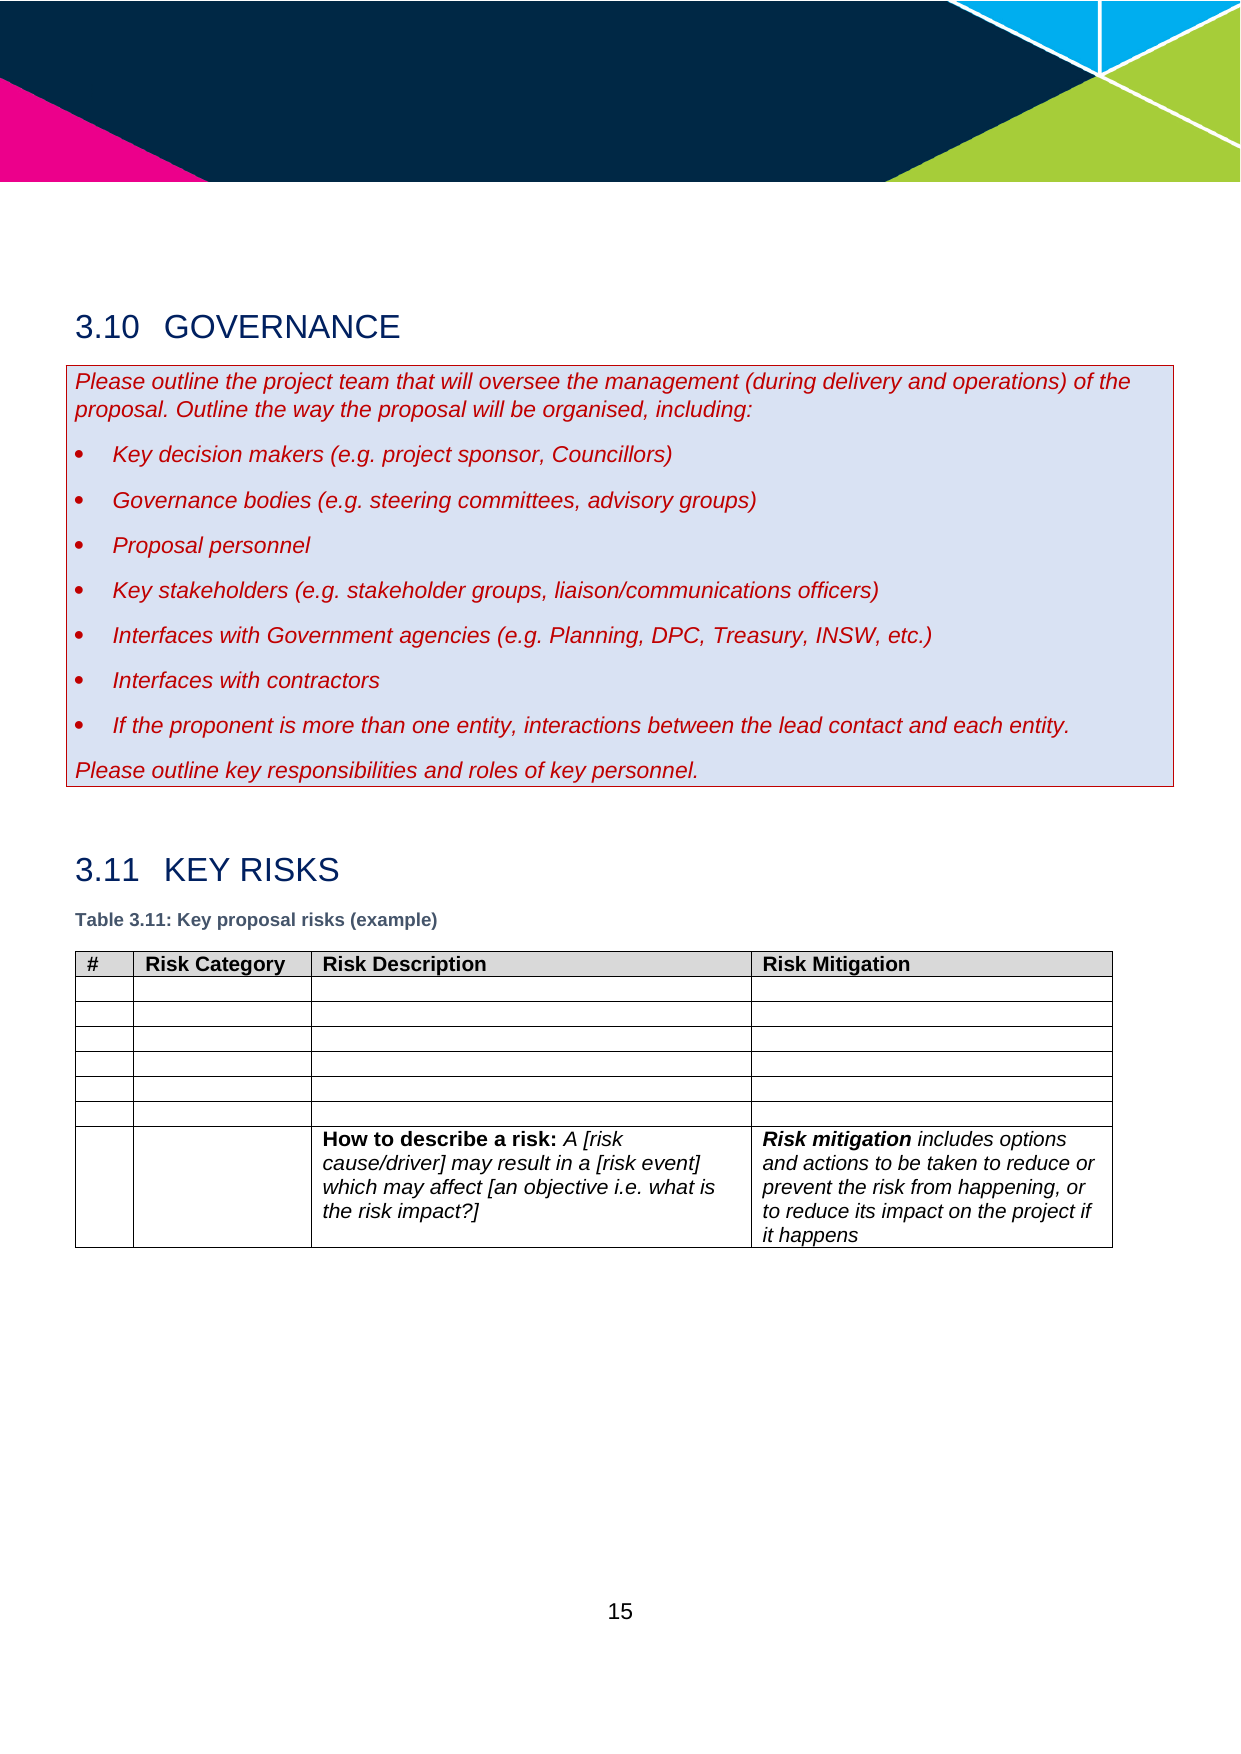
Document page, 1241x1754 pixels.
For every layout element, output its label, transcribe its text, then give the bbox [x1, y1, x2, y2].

table_cell [752, 1052, 1112, 1076]
table_cell [312, 1027, 751, 1051]
table_cell Risk mitigation includes options and actions to be taken to reduce or prevent the risk from happening, or to reduce its impact on the project if it happens [752, 1127, 1112, 1247]
table_cell [752, 1102, 1112, 1126]
table_cell [134, 1002, 311, 1026]
table_cell [134, 1127, 311, 1247]
table_cell [134, 1102, 311, 1126]
table_cell [752, 977, 1112, 1001]
table_cell [76, 1027, 133, 1051]
table_cell [134, 1027, 311, 1051]
table_header Risk Category [134, 952, 311, 976]
list Proposal personnel [67, 528, 1173, 558]
list Governance bodies (e.g. steering committees, advisory groups) [67, 483, 1173, 513]
table_cell [752, 1002, 1112, 1026]
table_cell [134, 1052, 311, 1076]
table_cell [134, 1077, 311, 1101]
list Interfaces with contractors [67, 664, 1173, 693]
table_cell [76, 1102, 133, 1126]
table_cell How to describe a risk: A [risk cause/driver] may result in a [risk event] which may affect [an objective i.e. what is the risk impact?] [312, 1127, 751, 1247]
list Key stakeholders (e.g. stakeholder groups, liaison/communications officers) [67, 574, 1173, 603]
table_cell [76, 1002, 133, 1026]
table_cell [312, 977, 751, 1001]
table_cell [312, 1002, 751, 1026]
text Please outline the project team that will oversee the management (during delivery and operations) of the proposal. Outline the way the proposal will be organised, including: [67, 366, 1173, 423]
table_cell [76, 1052, 133, 1076]
list If the proponent is more than one entity, interactions between the lead contact and each entity. [67, 709, 1173, 738]
subtitle KEY RISKS [75, 851, 1165, 889]
table_cell [752, 1077, 1112, 1101]
table_cell [76, 977, 133, 1001]
list Key decision makers (e.g. project sponsor, Councillors) [67, 438, 1173, 468]
text Table 3.11: Key proposal risks (example) [75, 909, 1165, 930]
picture [0, 1, 1241, 182]
table_cell [312, 1102, 751, 1126]
table_cell [312, 1052, 751, 1076]
table_header # [76, 952, 133, 976]
text Please outline key responsibilities and roles of key personnel. [67, 754, 1173, 786]
table_header Risk Mitigation [752, 952, 1112, 976]
table_cell [752, 1027, 1112, 1051]
table_cell [76, 1127, 133, 1247]
table_header Risk Description [312, 952, 751, 976]
table_cell [76, 1077, 133, 1101]
table_cell [134, 977, 311, 1001]
list Interfaces with Government agencies (e.g. Planning, DPC, Treasury, INSW, etc.) [67, 619, 1173, 648]
table_cell [312, 1077, 751, 1101]
subtitle GOVERNANCE [75, 307, 1165, 345]
